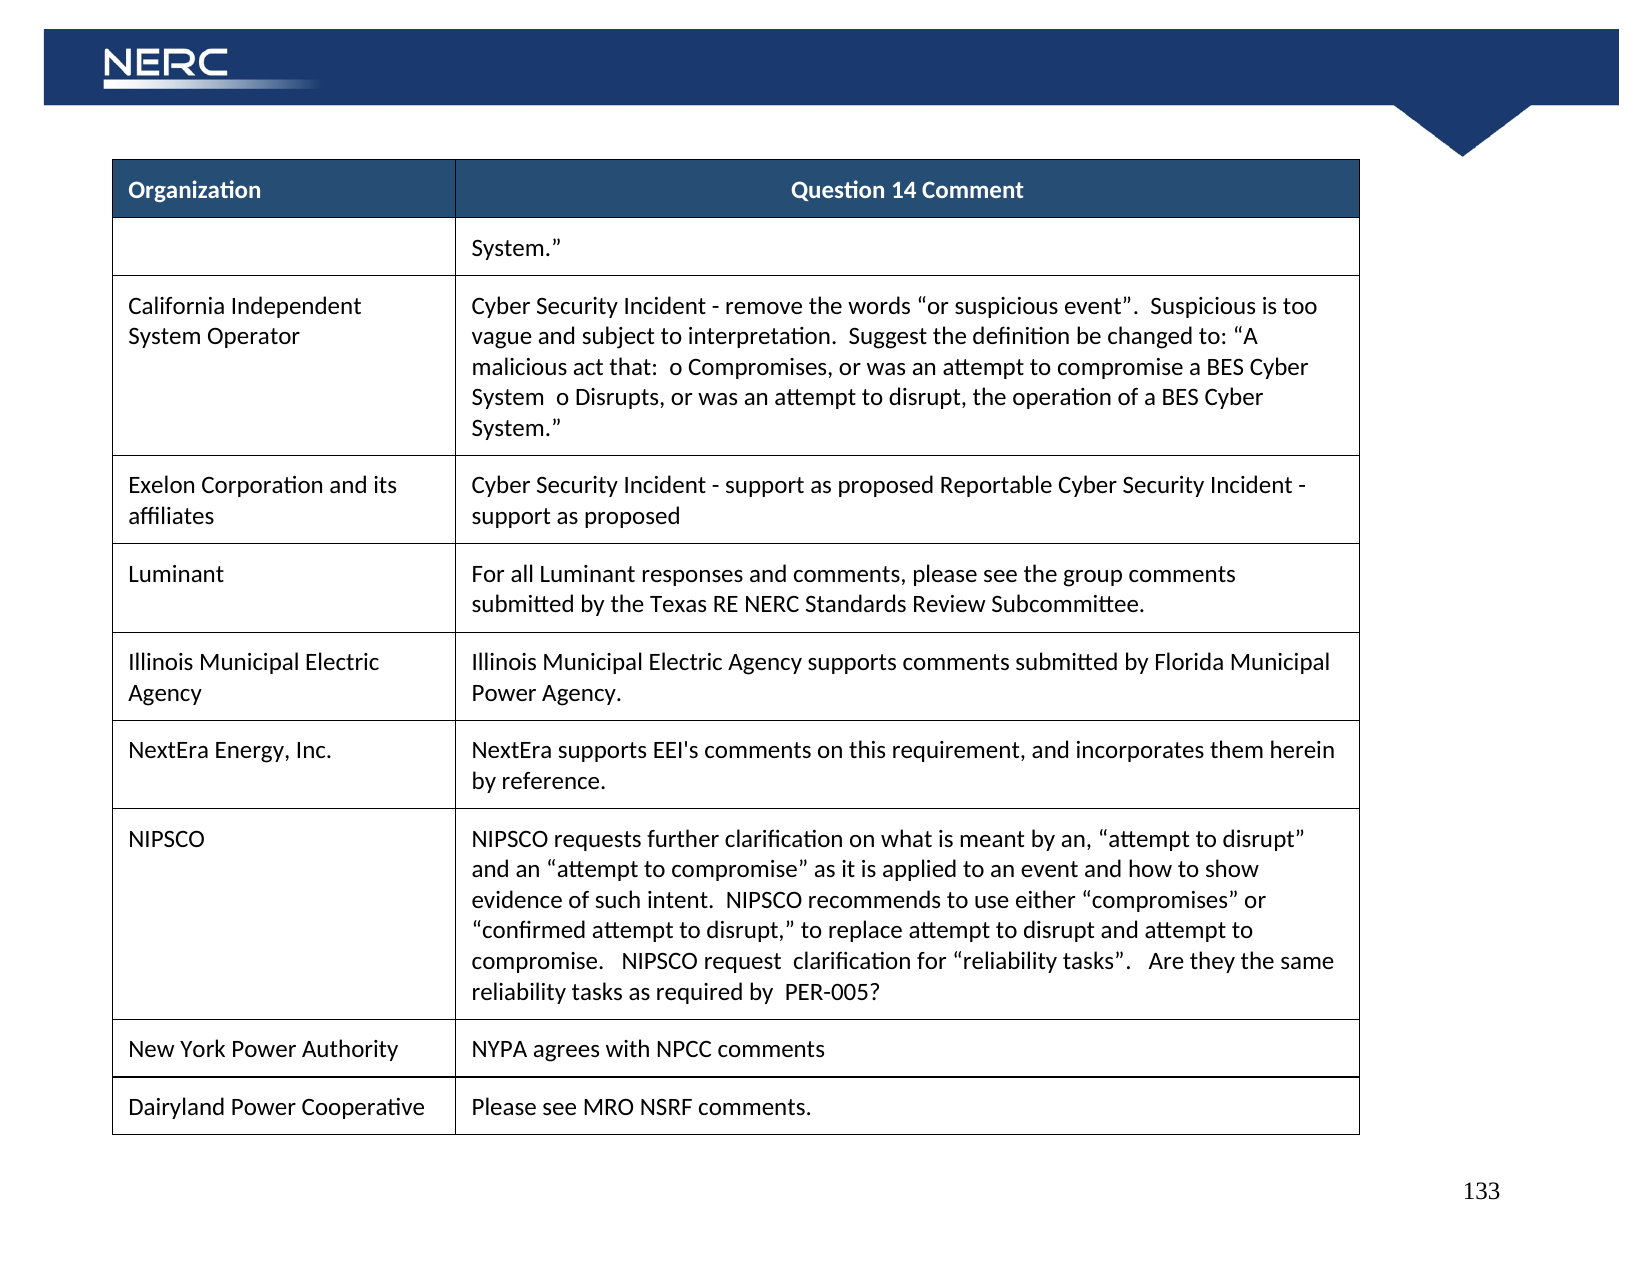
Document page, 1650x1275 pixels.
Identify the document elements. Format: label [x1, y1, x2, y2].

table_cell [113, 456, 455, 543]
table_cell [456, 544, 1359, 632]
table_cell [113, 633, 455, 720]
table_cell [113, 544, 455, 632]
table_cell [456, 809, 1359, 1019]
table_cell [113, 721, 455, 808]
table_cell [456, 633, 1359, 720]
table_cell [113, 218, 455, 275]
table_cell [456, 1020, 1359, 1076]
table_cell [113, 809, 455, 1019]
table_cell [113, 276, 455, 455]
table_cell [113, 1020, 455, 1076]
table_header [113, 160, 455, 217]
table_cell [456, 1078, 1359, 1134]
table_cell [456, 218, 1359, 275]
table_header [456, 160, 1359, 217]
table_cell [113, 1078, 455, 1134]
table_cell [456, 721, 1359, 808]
picture [43, 29, 1619, 157]
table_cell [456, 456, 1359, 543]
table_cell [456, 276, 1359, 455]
